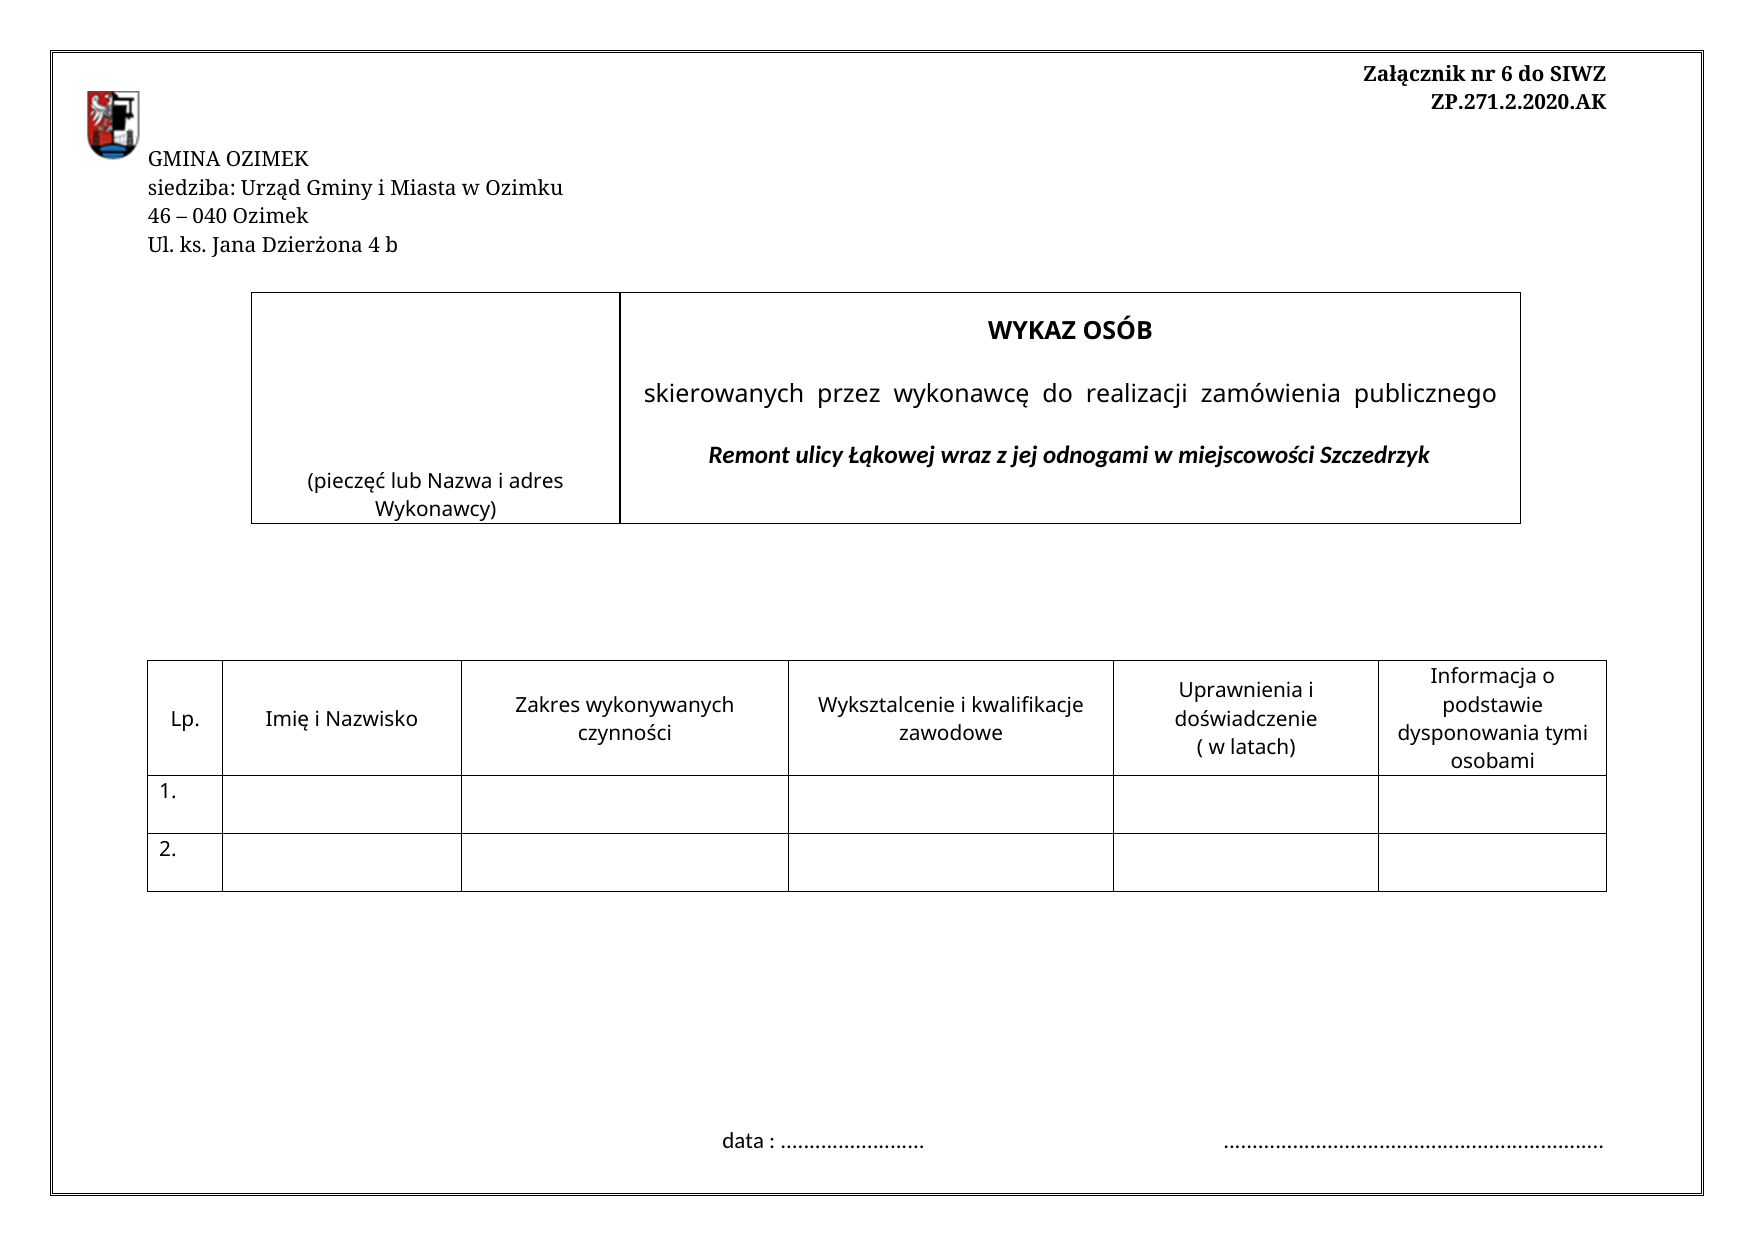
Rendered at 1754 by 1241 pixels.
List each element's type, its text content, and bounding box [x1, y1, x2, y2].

table_header WYKAZ OSÓB skierowanych przez wykonawcę do realizacji zamówienia publicznego Remont ulicy Łąkowej wraz z jej odnogami w miejscowości Szczedrzyk [621, 293, 1520, 523]
table_cell [462, 776, 788, 833]
table_cell [789, 776, 1113, 833]
table_cell [223, 776, 461, 833]
table_header (pieczęć lub Nazwa i adres Wykonawcy) [252, 293, 619, 523]
table_cell [1379, 776, 1606, 833]
text GMINA OZIMEK siedziba: Urząd Gminy i Miasta w Ozimku [148, 144, 1606, 201]
table_header Zakres wykonywanych czynności [462, 661, 788, 775]
table_cell [462, 834, 788, 891]
table_header Lp. [148, 661, 222, 775]
table_cell [789, 834, 1113, 891]
table_header Imię i Nazwisko [223, 661, 461, 775]
text 46 – 040 Ozimek [148, 201, 1606, 230]
table_cell [1114, 834, 1378, 891]
picture [87, 91, 141, 161]
text data : ......................... .................................................................. [148, 1126, 1606, 1154]
text Załącznik nr 6 do SIWZ [148, 59, 1606, 87]
text Ul. ks. Jana Dzierżona 4 b [148, 230, 1606, 258]
table_cell 2. [148, 834, 222, 891]
table_cell 1. [148, 776, 222, 833]
table_header Uprawnienia i doświadczenie ( w latach) [1114, 661, 1378, 775]
table_header Wyksztalcenie i kwalifikacje zawodowe [789, 661, 1113, 775]
table_cell [223, 834, 461, 891]
table_cell [1379, 834, 1606, 891]
table_cell [1114, 776, 1378, 833]
table_header Informacja o podstawie dysponowania tymi osobami [1379, 661, 1606, 775]
text ZP.271.2.2020.AK [148, 87, 1606, 116]
